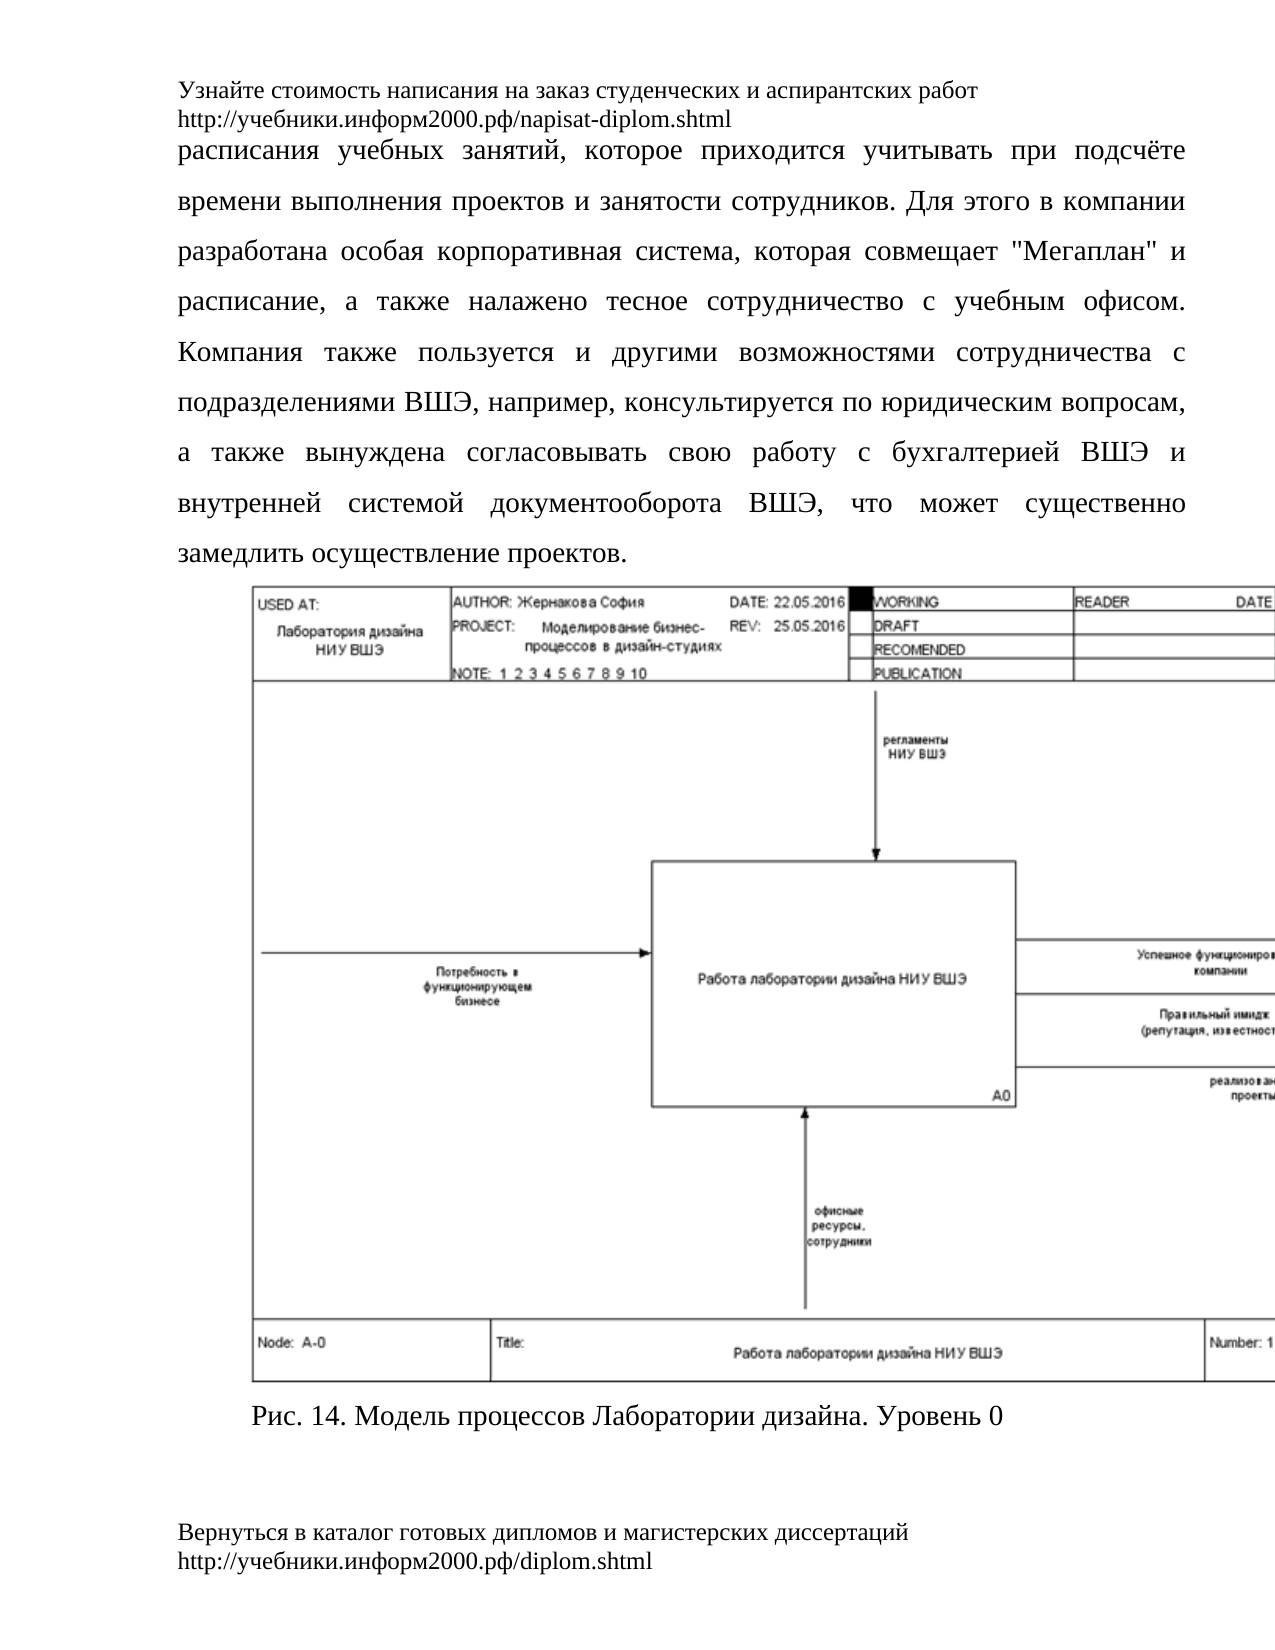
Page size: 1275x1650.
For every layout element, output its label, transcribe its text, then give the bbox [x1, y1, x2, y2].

text Рис. 14. Модель процессов Лаборатории дизайна. Уровень 0 [177, 1398, 1186, 1431]
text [177, 132, 1186, 568]
